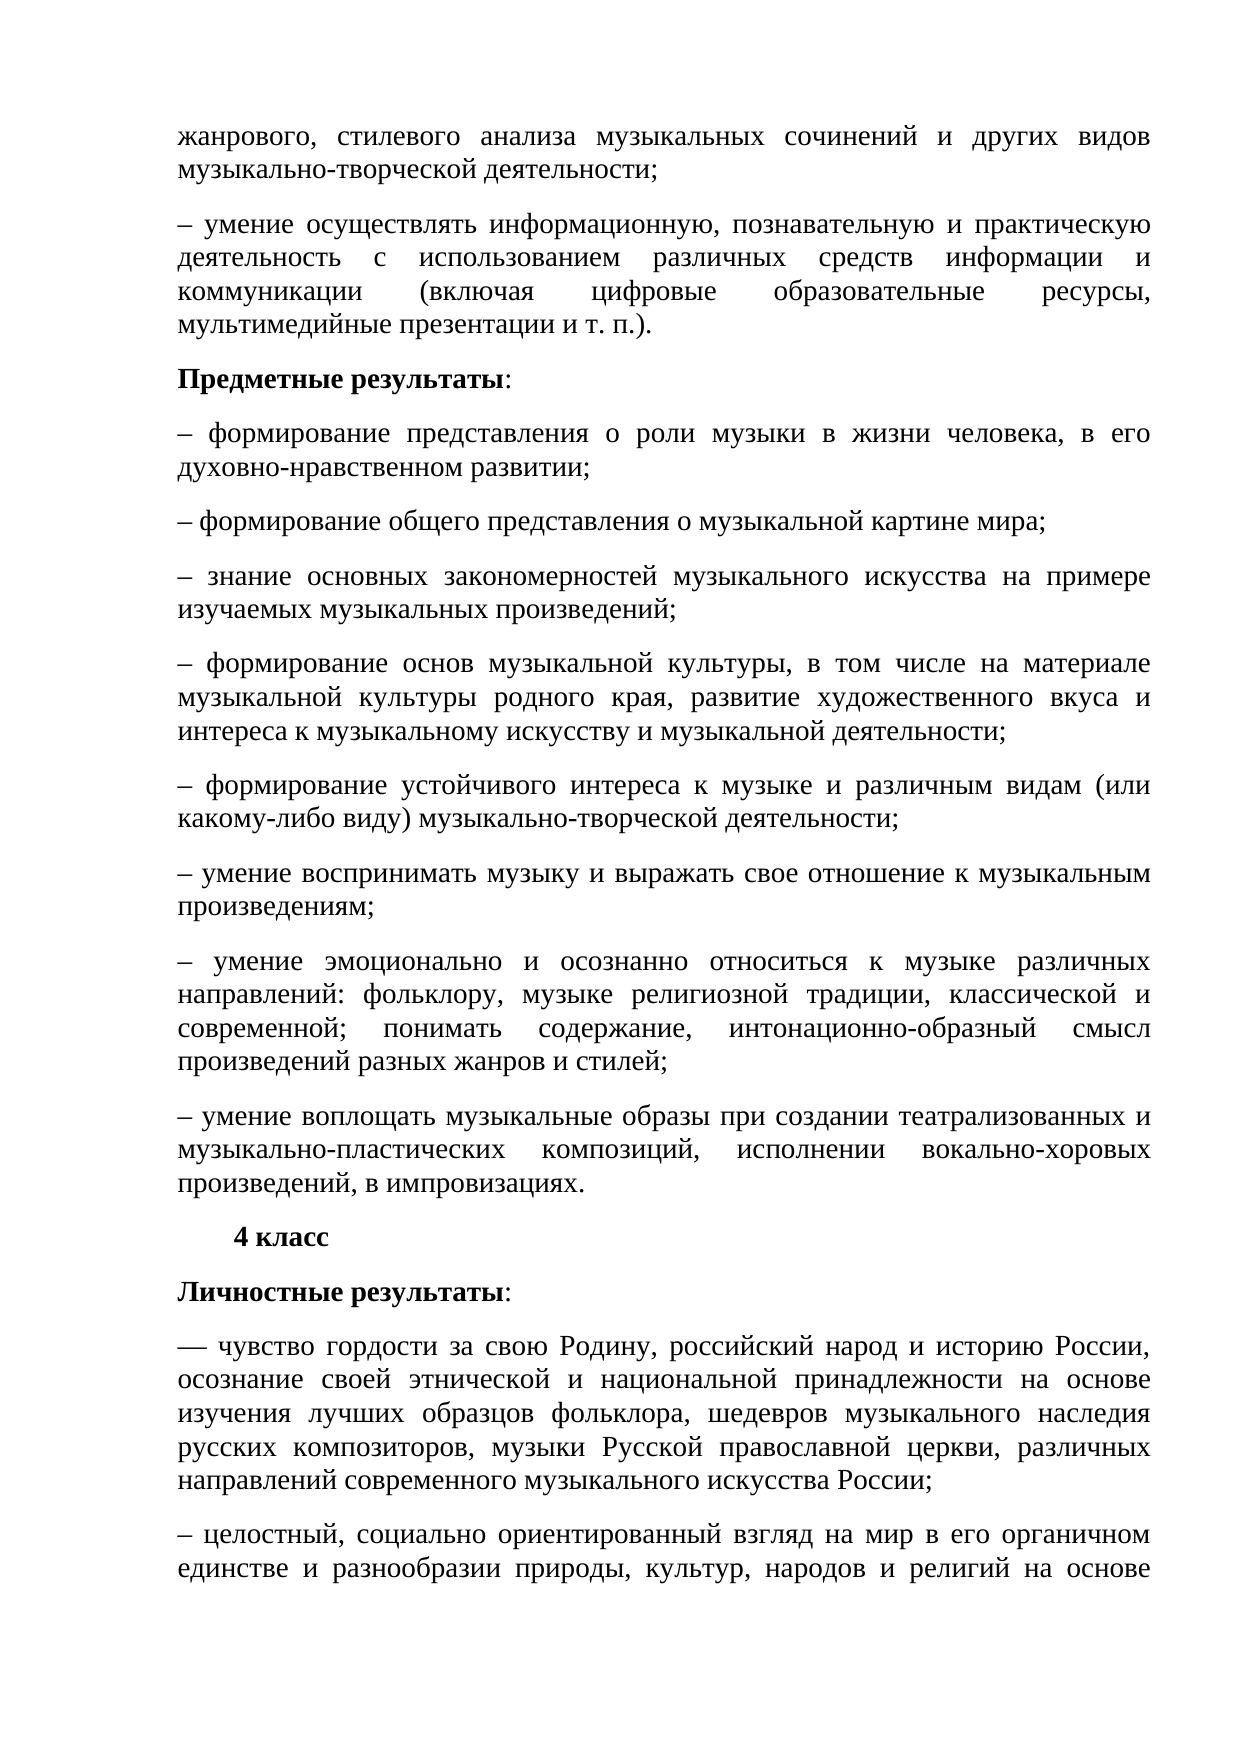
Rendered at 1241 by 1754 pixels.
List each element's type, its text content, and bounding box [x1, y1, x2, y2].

text – формирование представления о роли музыки в жизни человека, в его духовно-нравственном развитии; [177, 415, 1152, 482]
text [177, 118, 1152, 185]
text Личностные результаты: [177, 1274, 1152, 1307]
text 4 класс [177, 1219, 1152, 1253]
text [177, 1517, 1152, 1584]
text Предметные результаты: [177, 361, 1152, 394]
text – умение воспринимать музыку и выражать свое отношение к музыкальным произведениям; [177, 855, 1152, 922]
text – формирование устойчивого интереса к музыке и различным видам (или какому-либо виду) музыкально-творческой деятельности; [177, 767, 1152, 834]
text – умение воплощать музыкальные образы при создании театрализованных и музыкально-пластических композиций, исполнении вокально-хоровых произведений, в импровизациях. [177, 1098, 1152, 1198]
text – умение осуществлять информационную, познавательную и практическую деятельность с использованием различных средств информации и коммуникации (включая цифровые образовательные ресурсы, мультимедийные презентации и т. п.). [177, 206, 1152, 340]
text — чувство гордости за свою Родину, российский народ и историю России, осознание своей этнической и национальной принадлежности на основе изучения лучших образцов фольклора, шедевров музыкального наследия русских композиторов, музыки Русской православной церкви, различных направлений современного музыкального искусства России; [177, 1328, 1152, 1496]
text – умение эмоционально и осознанно относиться к музыке различных направлений: фольклору, музыке религиозной традиции, классической и современной; понимать содержание, интонационно-образный смысл произведений разных жанров и стилей; [177, 943, 1152, 1077]
text – формирование общего представления о музыкальной картине мира; [177, 503, 1152, 537]
text – формирование основ музыкальной культуры, в том числе на материале музыкальной культуры родного края, развитие художественного вкуса и интереса к музыкальному искусству и музыкальной деятельности; [177, 646, 1152, 746]
text – знание основных закономерностей музыкального искусства на примере изучаемых музыкальных произведений; [177, 558, 1152, 625]
